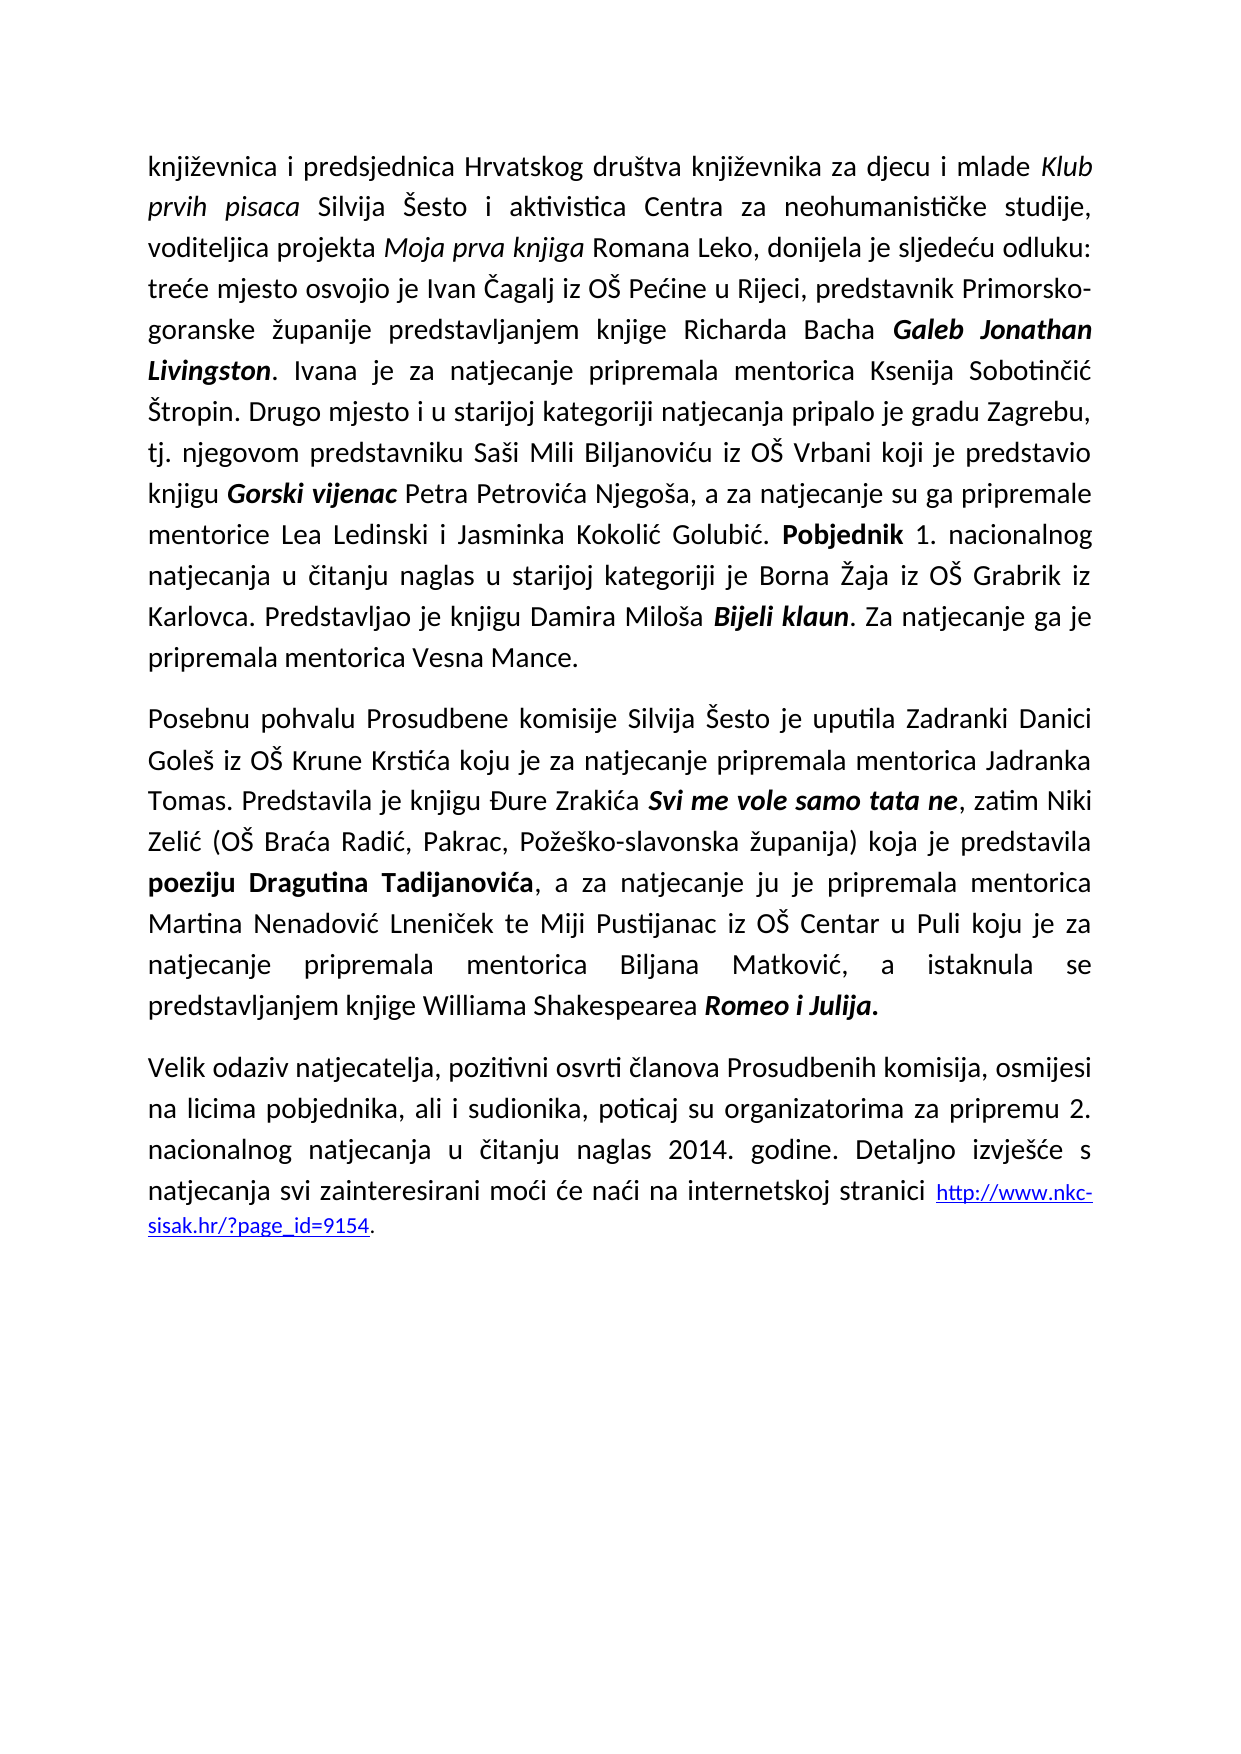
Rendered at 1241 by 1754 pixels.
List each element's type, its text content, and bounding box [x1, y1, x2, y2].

text Velik odaziv natjecatelja, pozitivni osvrti članova Prosudbenih komisija, osmijesi na licima pobjednika, ali i sudionika, poticaj su organizatorima za pripremu 2. nacionalnog natjecanja u čitanju naglas 2014. godine. Detaljno izvješće s natjecanja svi zainteresirani moći će naći na internetskoj stranici http://www.nkc-sisak.hr/?page_id=9154. [148, 1049, 1093, 1239]
text Posebnu pohvalu Prosudbene komisije Silvija Šesto je uputila Zadranki Danici Goleš iz OŠ Krune Krstića koju je za natjecanje pripremala mentorica Jadranka Tomas. Predstavila je knjigu Đure Zrakića Svi me vole samo tata ne, zatim Niki Zelić (OŠ Braća Radić, Pakrac, Požeško-slavonska županija) koja je predstavila poeziju Dragutina Tadijanovića, a za natjecanje ju je pripremala mentorica Martina Nenadović Lneniček te Miji Pustijanac iz OŠ Centar u Puli koju je za natjecanje pripremala mentorica Biljana Matković, a istaknula se predstavljanjem knjige Williama Shakespearea Romeo i Julija. [148, 701, 1093, 1023]
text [148, 148, 1093, 674]
